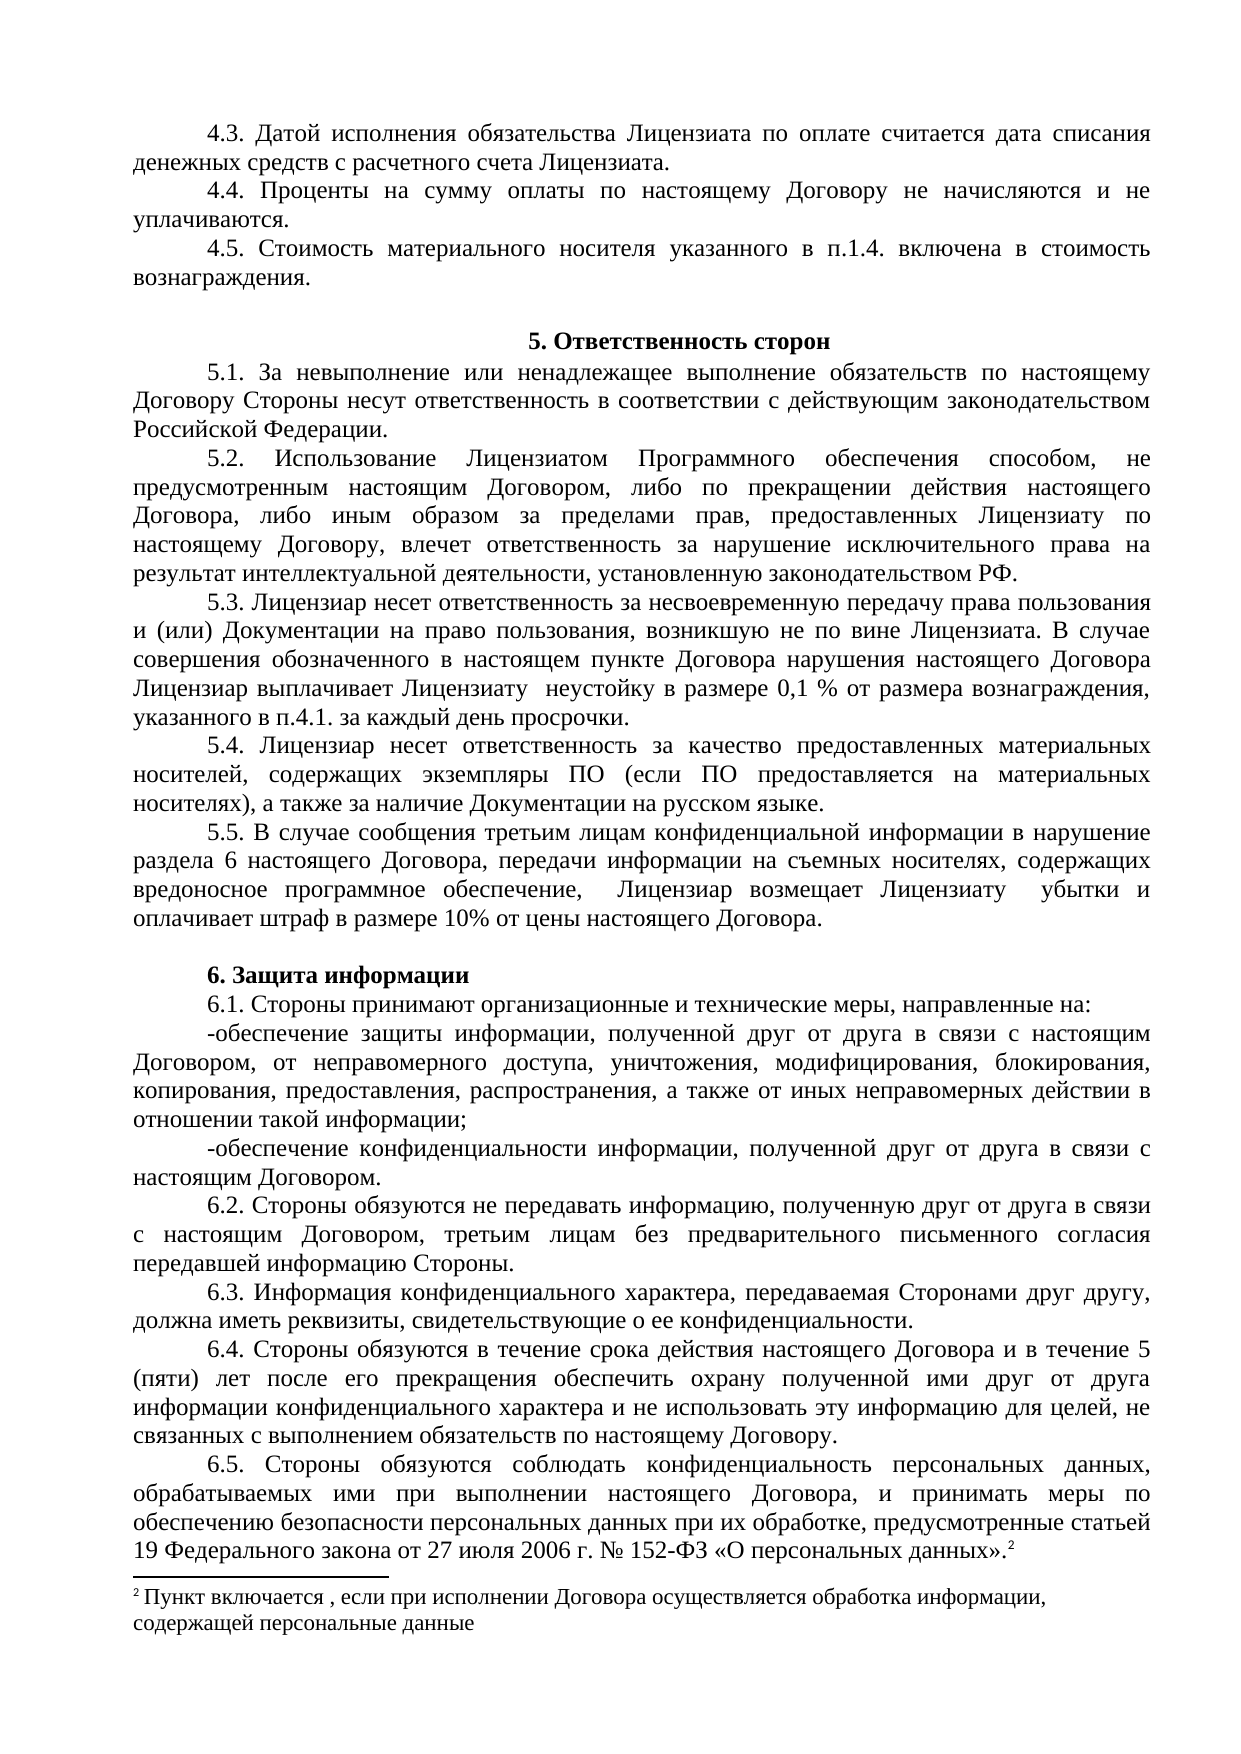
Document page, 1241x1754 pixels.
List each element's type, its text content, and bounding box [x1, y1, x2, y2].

text 5.4. Лицензиар несет ответственность за качество предоставленных материальных носителей, содержащих экземпляры ПО (если ПО предоставляется на материальных носителях), а также за наличие Документации на русском языке. [133, 731, 1152, 817]
text 4.3. Датой исполнения обязательства Лицензиата по оплате считается дата списания денежных средств с расчетного счета Лицензиата. [133, 118, 1152, 176]
text -обеспечение конфиденциальности информации, полученной друг от друга в связи с настоящим Договором. [133, 1133, 1152, 1191]
text 6.1. Стороны принимают организационные и технические меры, направленные на: [133, 989, 1152, 1018]
text 5.5. В случае сообщения третьим лицам конфиденциальной информации в нарушение раздела 6 настоящего Договора, передачи информации на съемных носителях, содержащих вредоносное программное обеспечение, Лицензиар возмещает Лицензиату убытки и оплачивает штраф в размере 10% от цены настоящего Договора. [133, 817, 1152, 932]
text 6.4. Стороны обязуются в течение срока действия настоящего Договора и в течение 5 (пяти) лет после его прекращения обеспечить охрану полученной ими друг от друга информации конфиденциального характера и не использовать эту информацию для целей, не связанных с выполнением обязательств по настоящему Договору. [133, 1334, 1152, 1449]
text 6.3. Информация конфиденциального характера, передаваемая Сторонами друг другу, должна иметь реквизиты, свидетельствующие о ее конфиденциальности. [133, 1277, 1152, 1334]
text 5. Ответственность сторон [133, 319, 1152, 357]
text -обеспечение защиты информации, полученной друг от друга в связи с настоящим Договором, от неправомерного доступа, уничтожения, модифицирования, блокирования, копирования, предоставления, распространения, а также от иных неправомерных действии в отношении такой информации; [133, 1018, 1152, 1133]
text 6. Защита информации [133, 961, 1152, 989]
text 5.1. За невыполнение или ненадлежащее выполнение обязательств по настоящему Договору Стороны несут ответственность в соответствии с действующим законодательством Российской Федерации. [133, 357, 1152, 443]
text 5.3. Лицензиар несет ответственность за несвоевременную передачу права пользования и (или) Документации на право пользования, возникшую не по вине Лицензиата. В случае совершения обозначенного в настоящем пункте Договора нарушения настоящего Договора Лицензиар выплачивает Лицензиату неустойку в размере 0,1 % от размера вознаграждения, указанного в п.4.1. за каждый день просрочки. [133, 587, 1152, 731]
text 5.2. Использование Лицензиатом Программного обеспечения способом, не предусмотренным настоящим Договором, либо по прекращении действия настоящего Договора, либо иным образом за пределами прав, предоставленных Лицензиату по настоящему Договору, влечет ответственность за нарушение исключительного права на результат интеллектуальной деятельности, установленную законодательством РФ. [133, 443, 1152, 587]
text 6.5. Стороны обязуются соблюдать конфиденциальность персональных данных, обрабатываемых ими при выполнении настоящего Договора, и принимать меры по обеспечению безопасности персональных данных при их обработке, предусмотренные статьей 19 Федерального закона от 27 июля 2006 г. № 152-ФЗ «О персональных данных». [133, 1449, 1152, 1565]
text 4.5. Стоимость материального носителя указанного в п.1.4. включена в стоимость вознаграждения. [133, 233, 1152, 291]
text 4.4. Проценты на сумму оплаты по настоящему Договору не начисляются и не уплачиваются. [133, 176, 1152, 233]
text 6.2. Стороны обязуются не передавать информацию, полученную друг от друга в связи с настоящим Договором, третьим лицам без предварительного письменного согласия передавшей информацию Стороны. [133, 1191, 1152, 1277]
